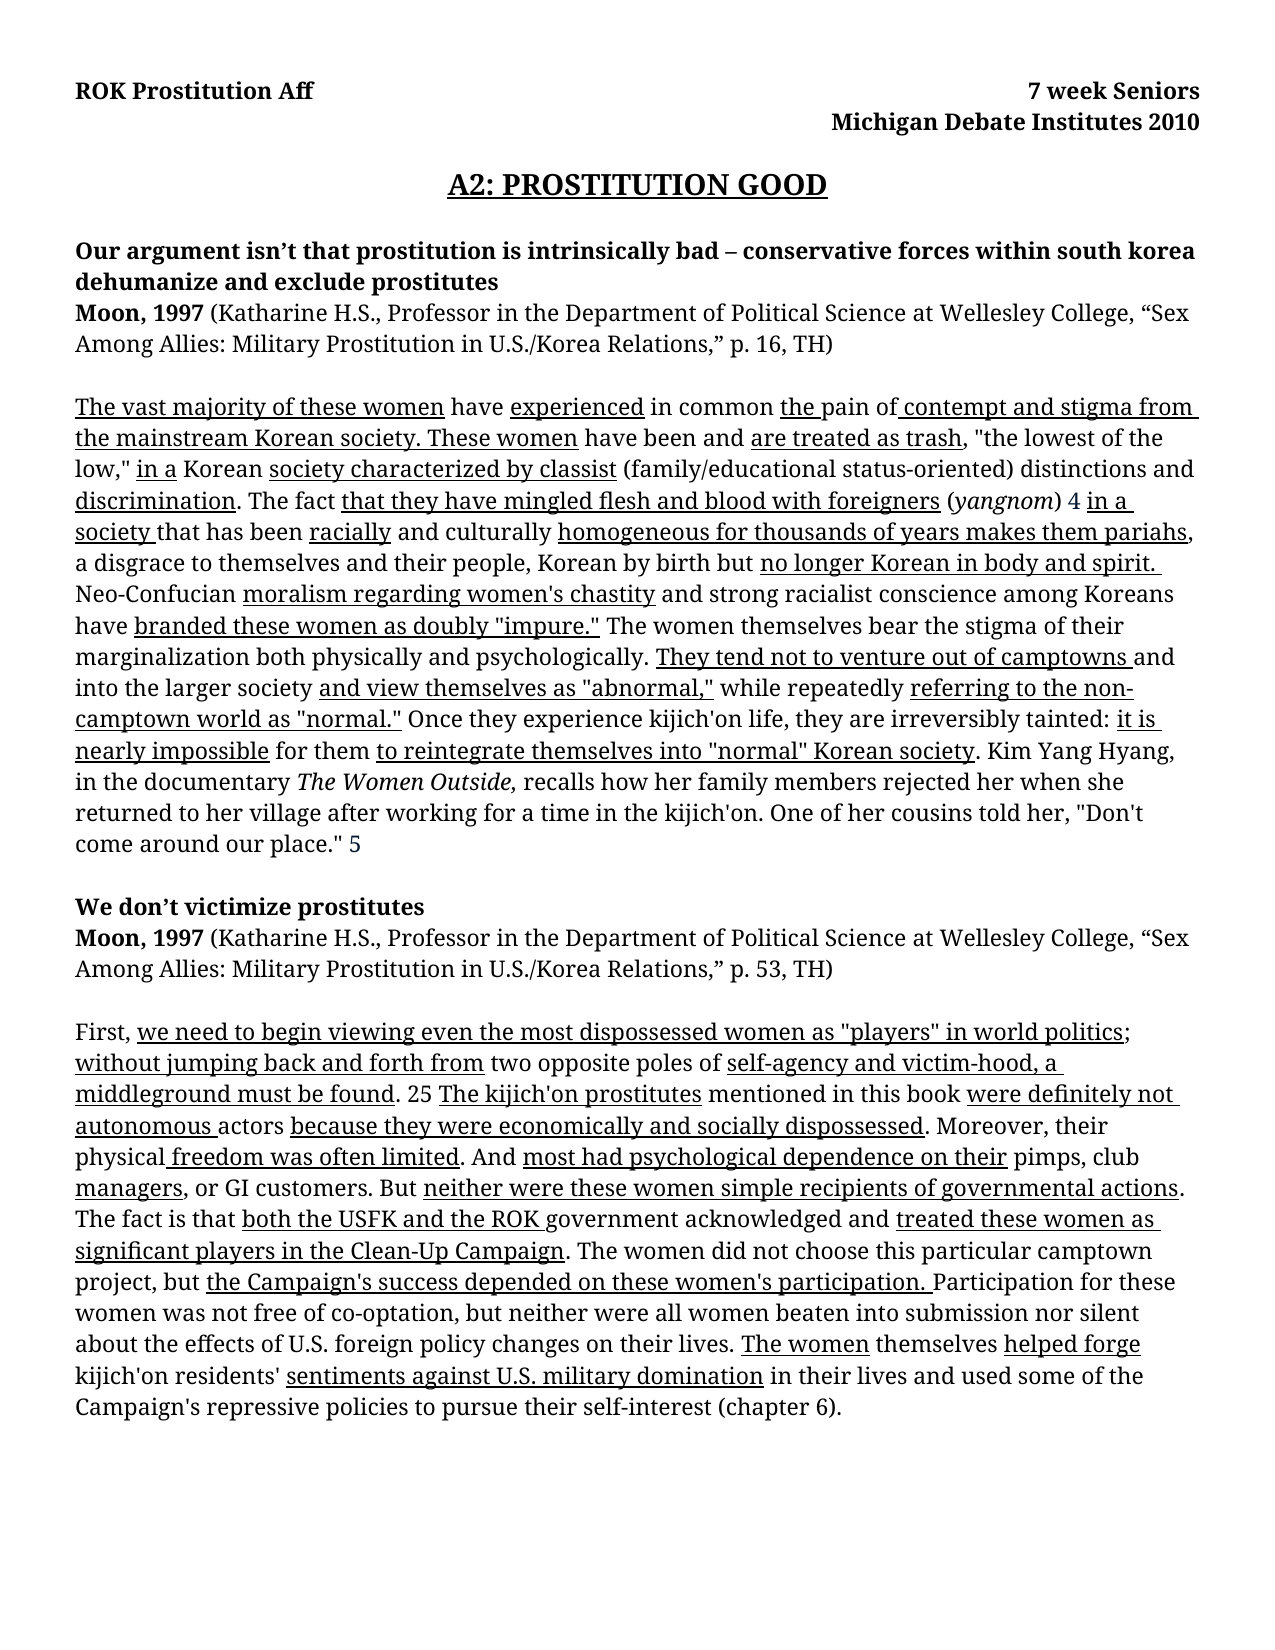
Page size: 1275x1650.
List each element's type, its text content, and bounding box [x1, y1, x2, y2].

text The vast majority of these women have experienced in common the pain of contempt and stigma from the mainstream Korean society. These women have been and are treated as trash, "the lowest of the low," in a Korean society characterized by classist (family/educational status-oriented) distinctions and discrimination. The fact that they have mingled flesh and blood with foreigners (yangnom) 4 in a society that has been racially and culturally homogeneous for thousands of years makes them pariahs, a disgrace to themselves and their people, Korean by birth but no longer Korean in body and spirit. Neo-Confucian moralism regarding women's chastity and strong racialist conscience among Koreans have branded these women as doubly "impure." The women themselves bear the stigma of their marginalization both physically and psychologically. They tend not to venture out of camptowns and into the larger society and view themselves as "abnormal," while repeatedly referring to the non-camptown world as "normal." Once they experience kijich'on life, they are irreversibly tainted: it is nearly impossible for them to reintegrate themselves into "normal" Korean society. Kim Yang Hyang, in the documentary The Women Outside, recalls how her family members rejected her when she returned to her village after working for a time in the kijich'on. One of her cousins told her, "Don't come around our place." 5 [75, 391, 1200, 860]
text Moon, 1997 (Katharine H.S., Professor in the Department of Political Science at Wellesley College, “Sex Among Allies: Military Prostitution in U.S./Korea Relations,” p. 53, TH) [75, 922, 1200, 985]
text We don’t victimize prostitutes [75, 891, 1200, 922]
text First, we need to begin viewing even the most dispossessed women as "players" in world politics; without jumping back and forth from two opposite poles of self-agency and victim-hood, a middleground must be found. 25 The kijich'on prostitutes mentioned in this book were definitely not autonomous actors because they were economically and socially dispossessed. Moreover, their physical freedom was often limited. And most had psychological dependence on their pimps, club managers, or GI customers. But neither were these women simple recipients of governmental actions. The fact is that both the USFK and the ROK government acknowledged and treated these women as significant players in the Clean-Up Campaign. The women did not choose this particular camptown project, but the Campaign's success depended on these women's participation. Participation for these women was not free of co-optation, but neither were all women beaten into submission nor silent about the effects of U.S. foreign policy changes on their lives. The women themselves helped forge kijich'on residents' sentiments against U.S. military domination in their lives and used some of the Campaign's repressive policies to pursue their self-interest (chapter 6). [75, 1016, 1200, 1422]
text Moon, 1997 (Katharine H.S., Professor in the Department of Political Science at Wellesley College, “Sex Among Allies: Military Prostitution in U.S./Korea Relations,” p. 16, TH) [75, 297, 1200, 360]
text Our argument isn’t that prostitution is intrinsically bad – conservative forces within south korea dehumanize and exclude prostitutes [75, 235, 1200, 297]
subtitle A2: PROSTITUTION GOOD [75, 164, 1200, 203]
